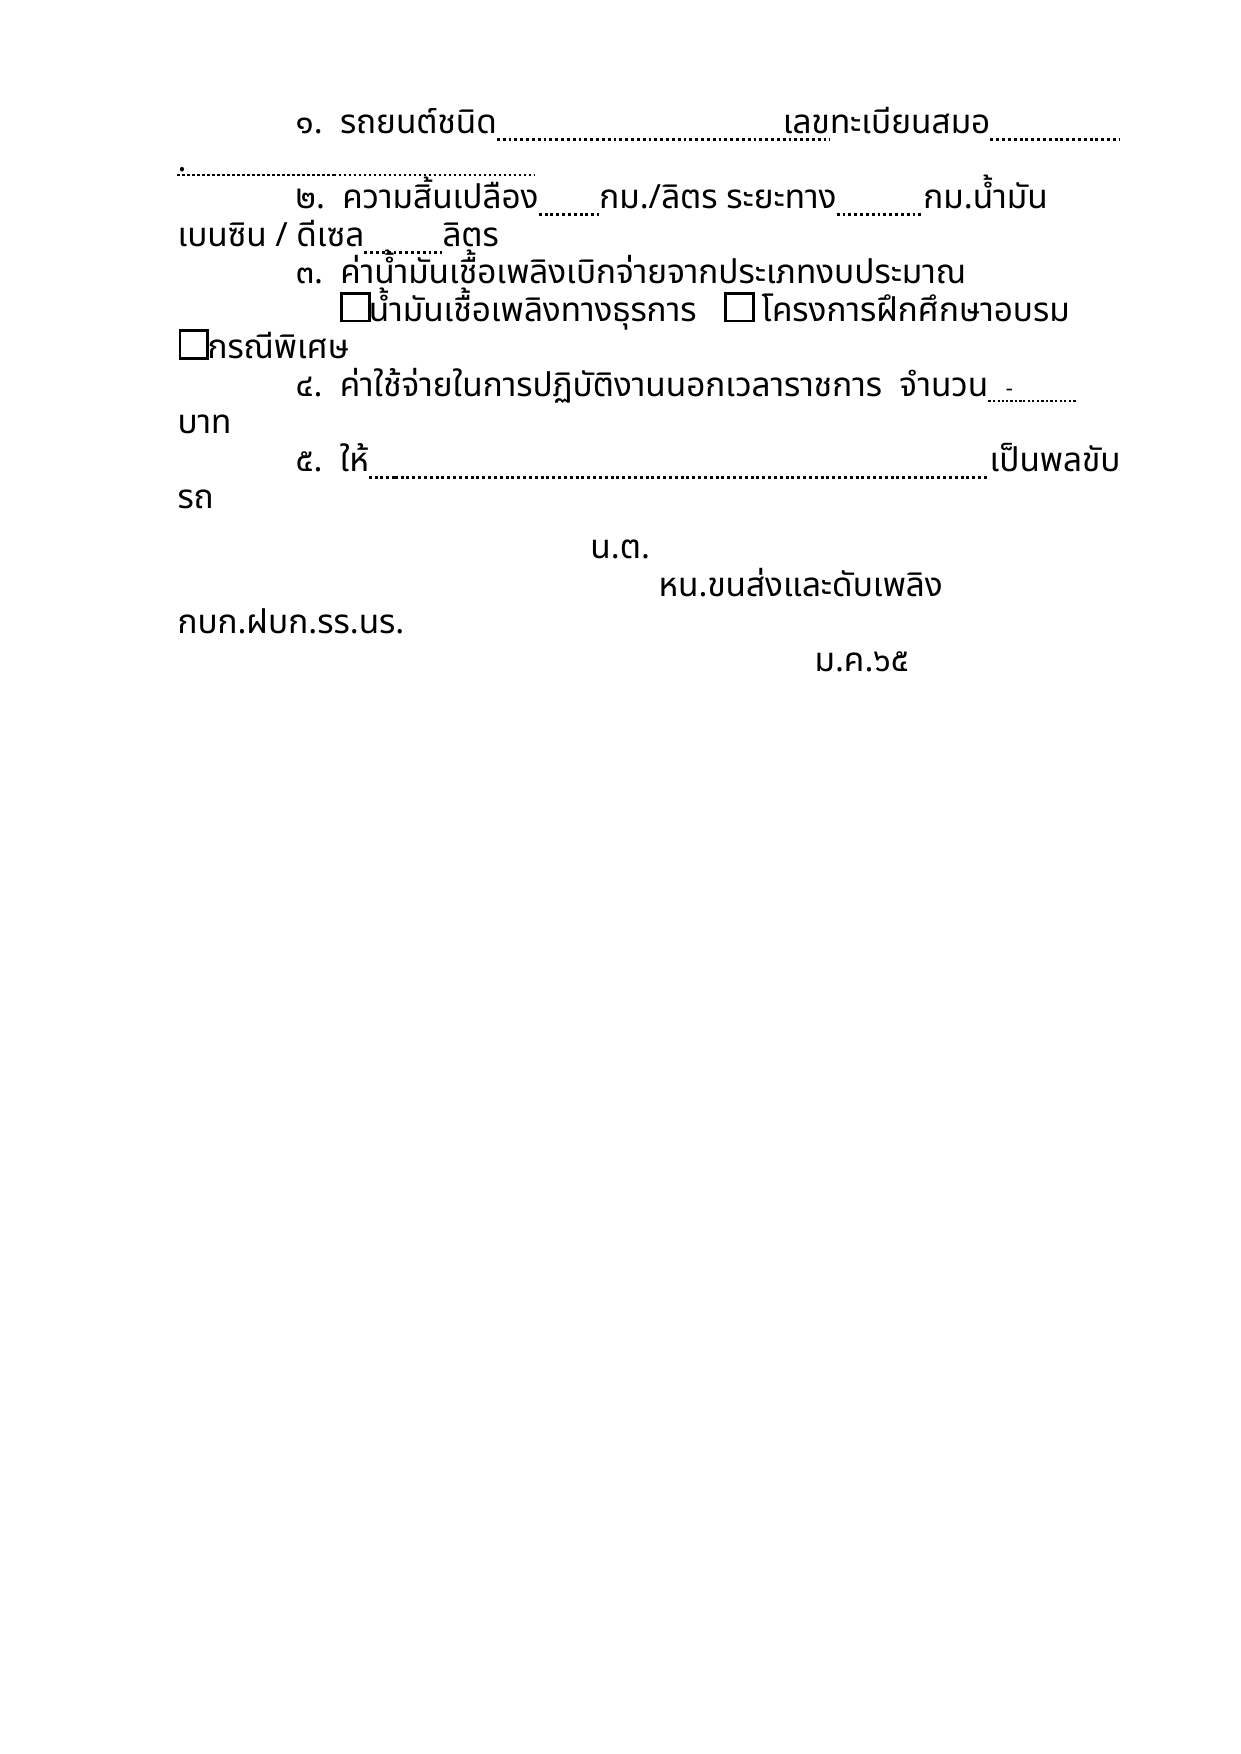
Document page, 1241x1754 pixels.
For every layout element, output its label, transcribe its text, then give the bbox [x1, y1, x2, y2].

text น้ำมันเชื้อเพลิงทางธุรการ โครงการฝึกศึกษาอบรม กรณีพิเศษ [177, 291, 1122, 366]
text ๒. ความสิ้นเปลือง กม./ลิตร ระยะทางกม.น้ำมัน เบนซิน / ดีเซลลิตร [177, 178, 1122, 253]
text ม.ค.๖๕ [177, 641, 1122, 678]
text ๕. ให้ เป็นพลขับรถ [177, 441, 1122, 516]
text หน.ขนส่งและดับเพลิง กบก.ฝบก.รร.นร. [177, 566, 1122, 641]
text ๔. ค่าใช้จ่ายในการปฏิบัติงานนอกเวลาราชการ จำนวนบาท [177, 366, 1122, 441]
text ๑. รถยนต์ชนิด เลขทะเบียนสมอ . [177, 103, 1122, 178]
text ๓. ค่าน้ำมันเชื้อเพลิงเบิกจ่ายจากประเภทงบประมาณ [177, 253, 1122, 291]
text น.ต. [177, 528, 1122, 566]
